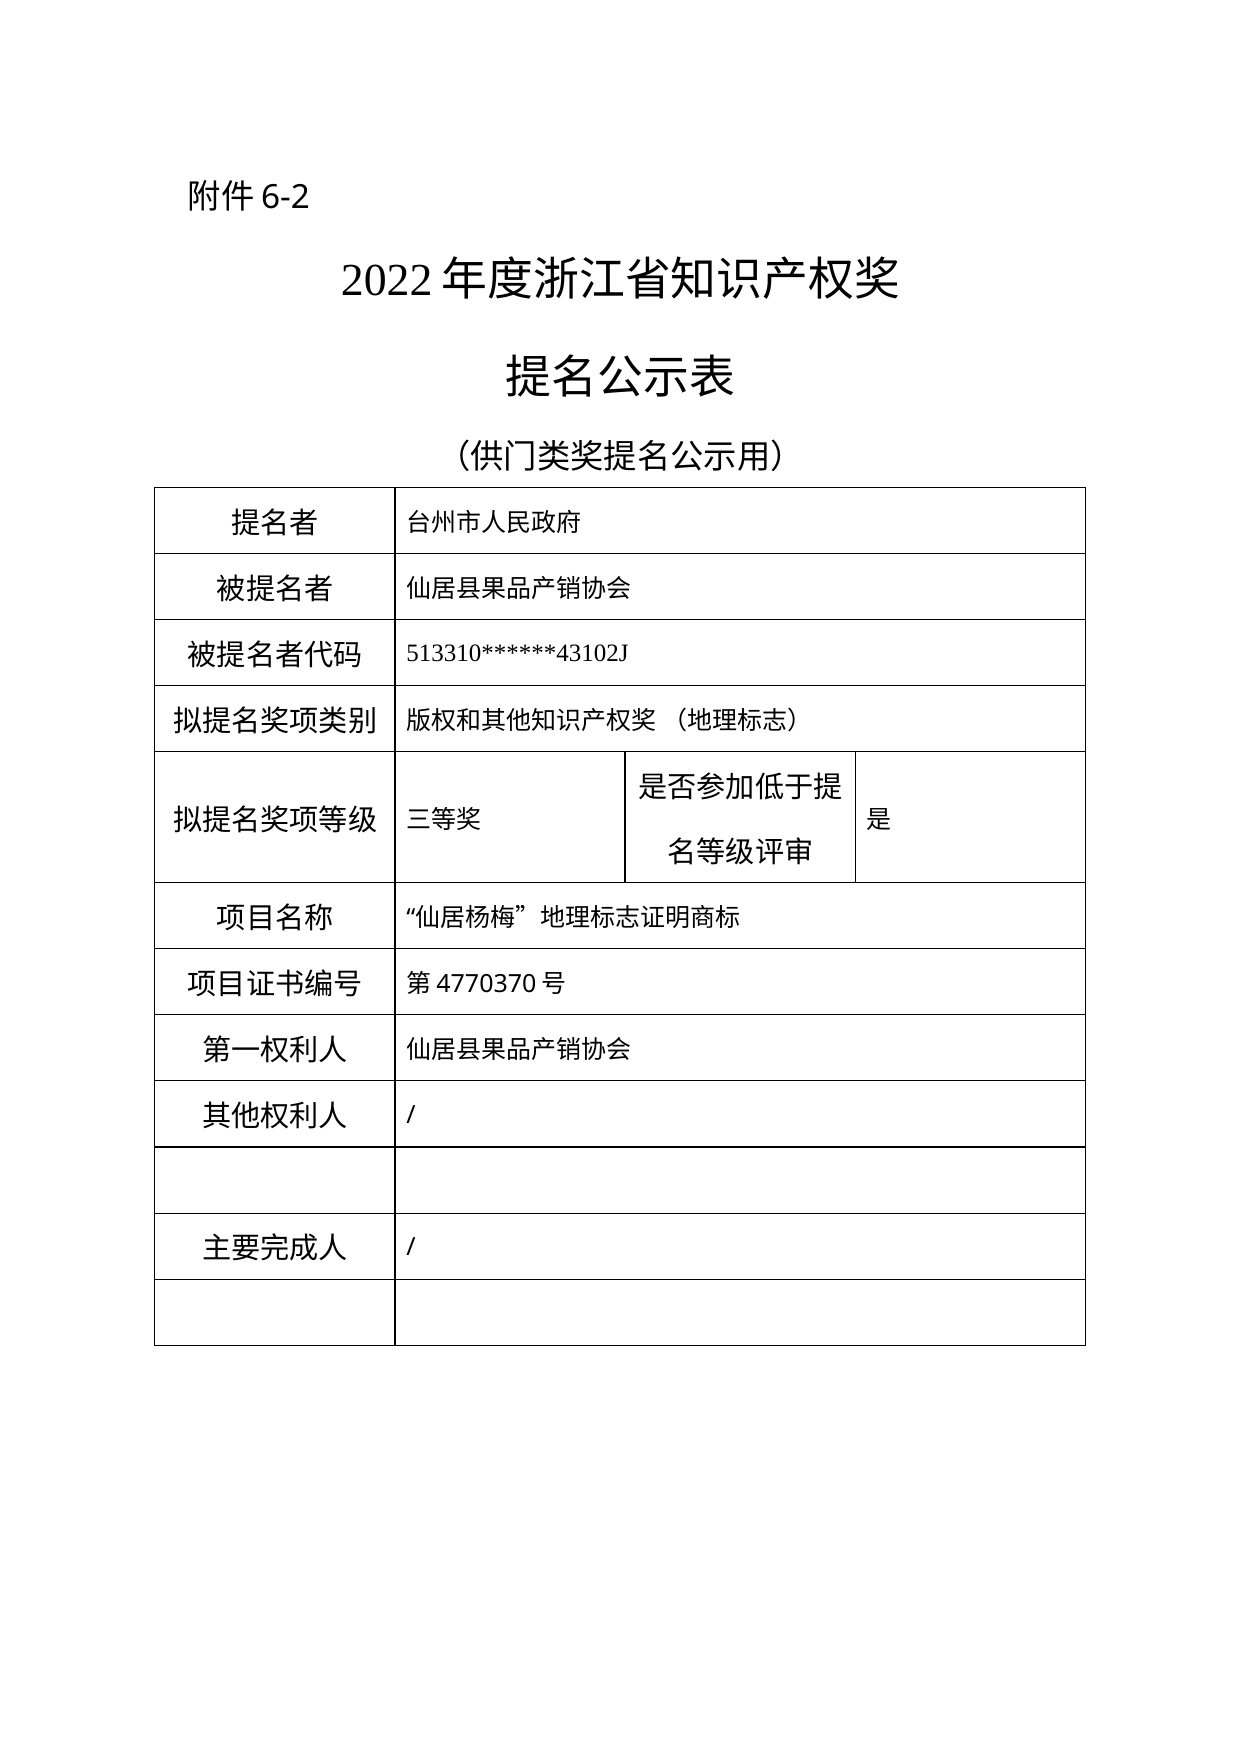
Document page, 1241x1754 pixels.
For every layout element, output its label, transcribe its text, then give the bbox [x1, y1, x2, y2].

table_cell 是否参加低于提名等级评审 [626, 752, 855, 882]
table_cell 513310******43102J [396, 620, 1085, 685]
table_cell 被提名者 [155, 554, 394, 619]
table_cell 项目名称 [155, 883, 394, 948]
text 2022年度浙江省知识产权奖 [187, 227, 1053, 324]
table_cell / [396, 1214, 1085, 1278]
table_header 台州市人民政府 [396, 488, 1085, 553]
text （供门类奖提名公示用） [187, 422, 1053, 487]
table_cell 仙居县果品产销协会 [396, 554, 1085, 619]
text 提名公示表 [187, 324, 1053, 422]
text 附件6-2 [187, 162, 1053, 227]
table_header 提名者 [155, 488, 394, 553]
table_cell 其他权利人 [155, 1081, 394, 1146]
table_cell 仙居县果品产销协会 [396, 1015, 1085, 1080]
table_cell 三等奖 [396, 752, 624, 882]
table_cell [396, 1148, 1085, 1212]
table_cell [396, 1280, 1085, 1344]
table_cell 第4770370号 [396, 949, 1085, 1014]
table_cell “仙居杨梅”地理标志证明商标 [396, 883, 1085, 948]
table_cell 拟提名奖项类别 [155, 686, 394, 751]
table_cell 是 [856, 752, 1085, 882]
table_cell [155, 1148, 394, 1212]
table_cell 主要完成人 [155, 1214, 394, 1278]
table_cell 项目证书编号 [155, 949, 394, 1014]
table_cell 拟提名奖项等级 [155, 752, 394, 882]
table_cell [155, 1280, 394, 1344]
table_cell 被提名者代码 [155, 620, 394, 685]
table_cell 第一权利人 [155, 1015, 394, 1080]
table_cell 版权和其他知识产权奖 （地理标志） [396, 686, 1085, 751]
table_cell / [396, 1081, 1085, 1146]
